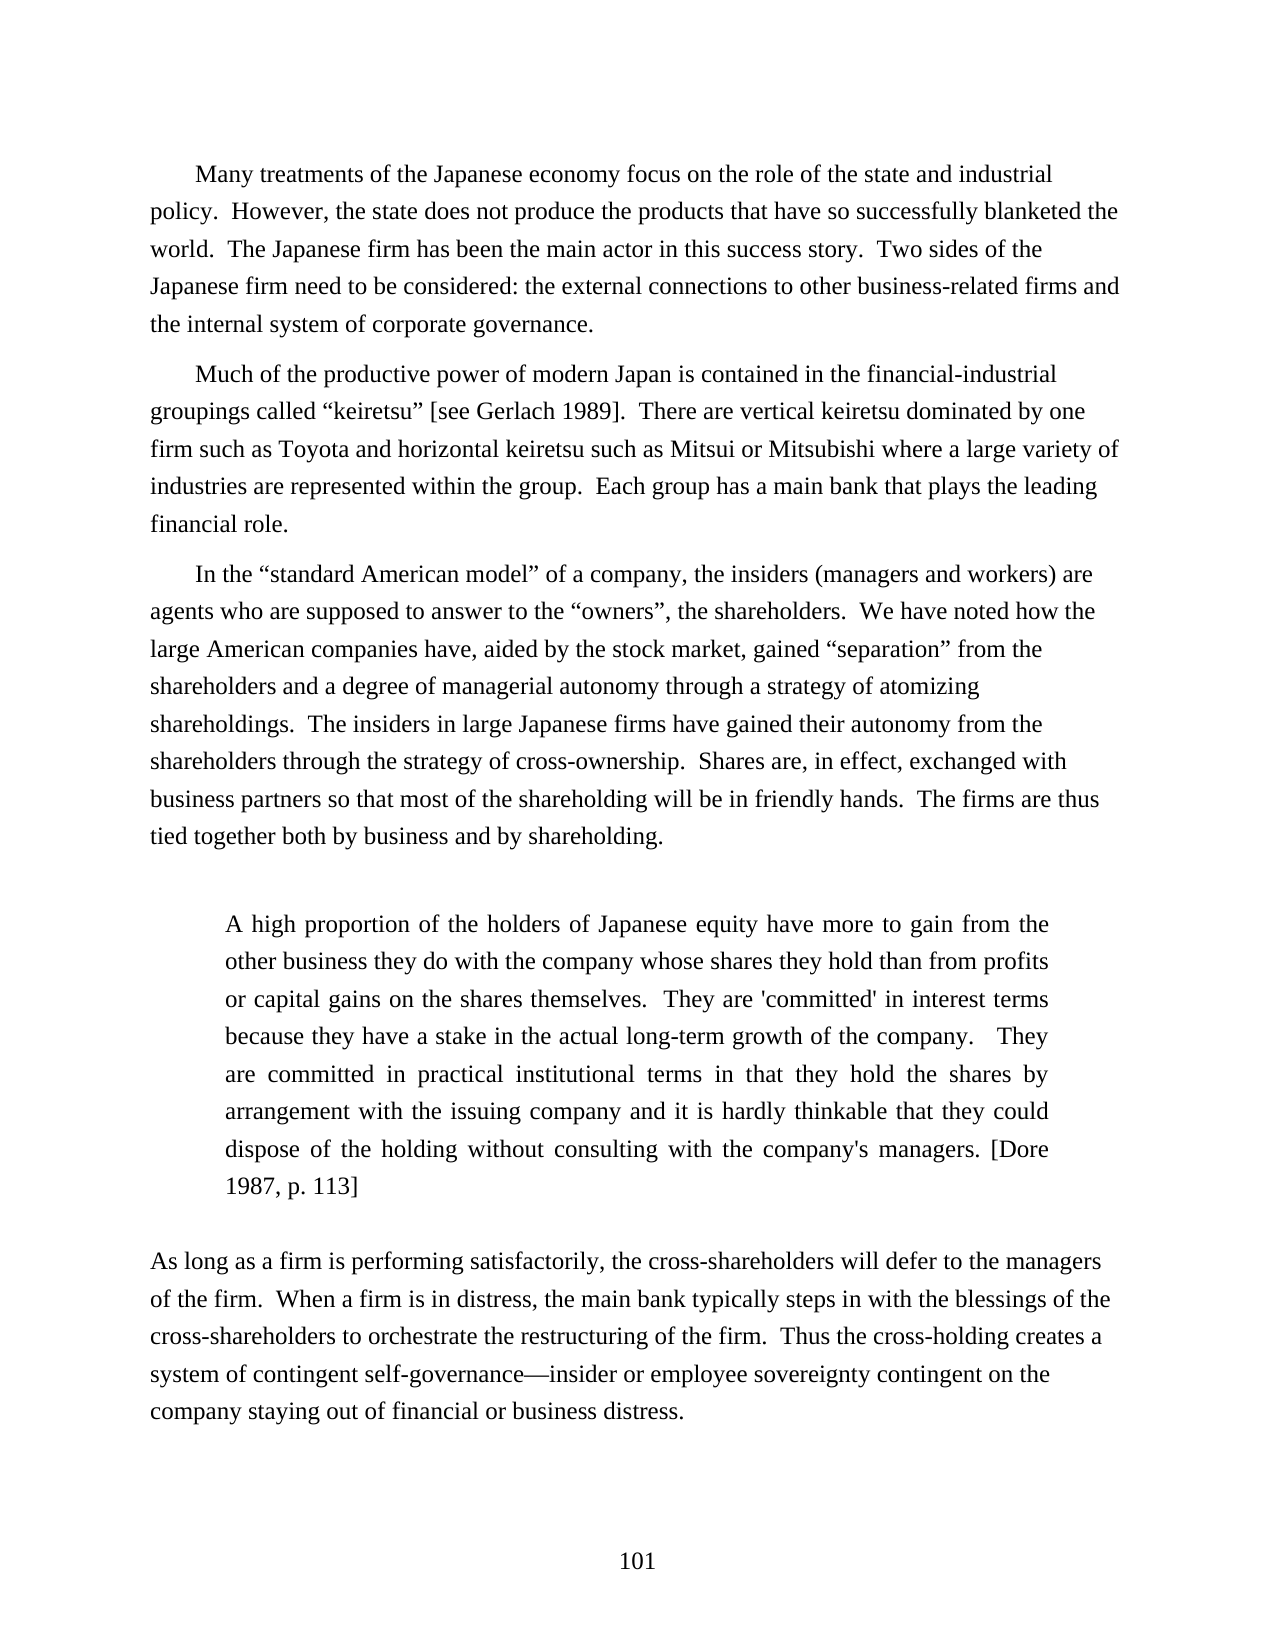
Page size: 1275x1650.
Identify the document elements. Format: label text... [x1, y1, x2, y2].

text Much of the productive power of modern Japan is contained in the financial-industrial groupings called “keiretsu” [see Gerlach 1989]. There are vertical keiretsu dominated by one firm such as Toyota and horizontal keiretsu such as Mitsui or Mitsubishi where a large variety of industries are represented within the group. Each group has a main bank that plays the leading financial role. [150, 350, 1125, 537]
text As long as a firm is performing satisfactorily, the cross-shareholders will defer to the managers of the firm. When a firm is in distress, the main bank typically steps in with the blessings of the cross-shareholders to orchestrate the restructuring of the firm. Thus the cross-holding creates a system of contingent self-governance—insider or employee sovereignty contingent on the company staying out of financial or business distress. [150, 1237, 1125, 1425]
text In the “standard American model” of a company, the insiders (managers and workers) are agents who are supposed to answer to the “owners”, the shareholders. We have noted how the large American companies have, aided by the stock market, gained “separation” from the shareholders and a degree of managerial autonomy through a strategy of atomizing shareholdings. The insiders in large Japanese firms have gained their autonomy from the shareholders through the strategy of cross-ownership. Shares are, in effect, exchanged with business partners so that most of the shareholding will be in friendly hands. The firms are thus tied together both by business and by shareholding. [150, 550, 1125, 850]
text Many treatments of the Japanese economy focus on the role of the state and industrial policy. However, the state does not produce the products that have so successfully blanketed the world. The Japanese firm has been the main actor in this success story. Two sides of the Japanese firm need to be considered: the external connections to other business-related firms and the internal system of corporate governance. [150, 150, 1125, 337]
text A high proportion of the holders of Japanese equity have more to gain from the other business they do with the company whose shares they hold than from profits or capital gains on the shares themselves. They are 'committed' in interest terms because they have a stake in the actual long-term growth of the company. They are committed in practical institutional terms in that they hold the shares by arrangement with the issuing company and it is hardly thinkable that they could dispose of the holding without consulting with the company's managers. [Dore 1987, p. 113] [225, 900, 1050, 1200]
